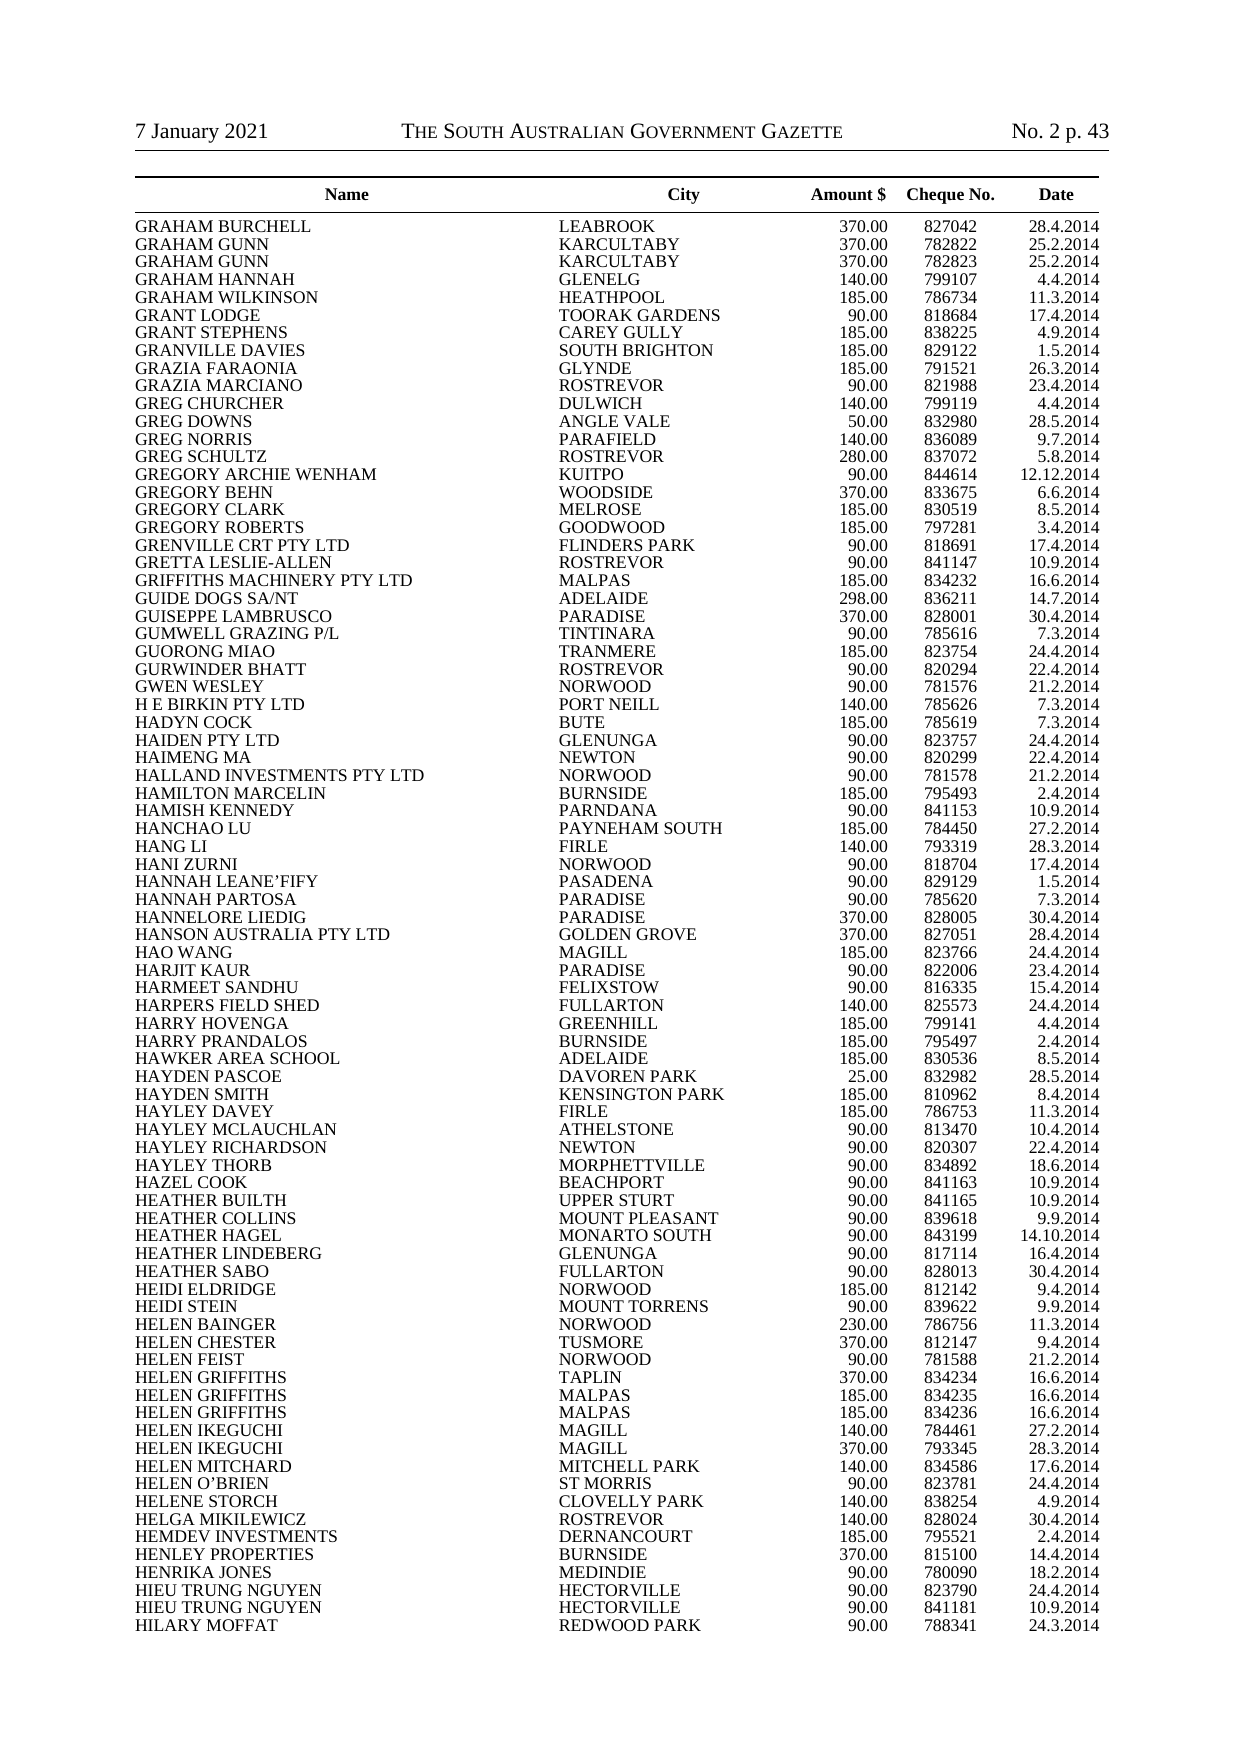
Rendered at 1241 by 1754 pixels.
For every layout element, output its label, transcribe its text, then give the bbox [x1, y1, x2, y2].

table_header Date [1013, 178, 1099, 212]
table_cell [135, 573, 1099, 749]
table_cell [888, 213, 1013, 218]
table_cell [559, 213, 809, 218]
table_cell [809, 213, 888, 218]
table_cell [1013, 213, 1099, 218]
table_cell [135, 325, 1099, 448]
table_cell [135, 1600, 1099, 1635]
table_header City [559, 178, 809, 212]
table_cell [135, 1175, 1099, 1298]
table_header Amount $ [809, 178, 888, 212]
table_header Cheque No. [888, 178, 1013, 212]
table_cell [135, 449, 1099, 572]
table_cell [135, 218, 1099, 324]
table_cell [135, 213, 559, 218]
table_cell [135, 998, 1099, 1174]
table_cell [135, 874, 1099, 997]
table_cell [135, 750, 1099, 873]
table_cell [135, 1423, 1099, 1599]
table_header Name [135, 178, 559, 212]
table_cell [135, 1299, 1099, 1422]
